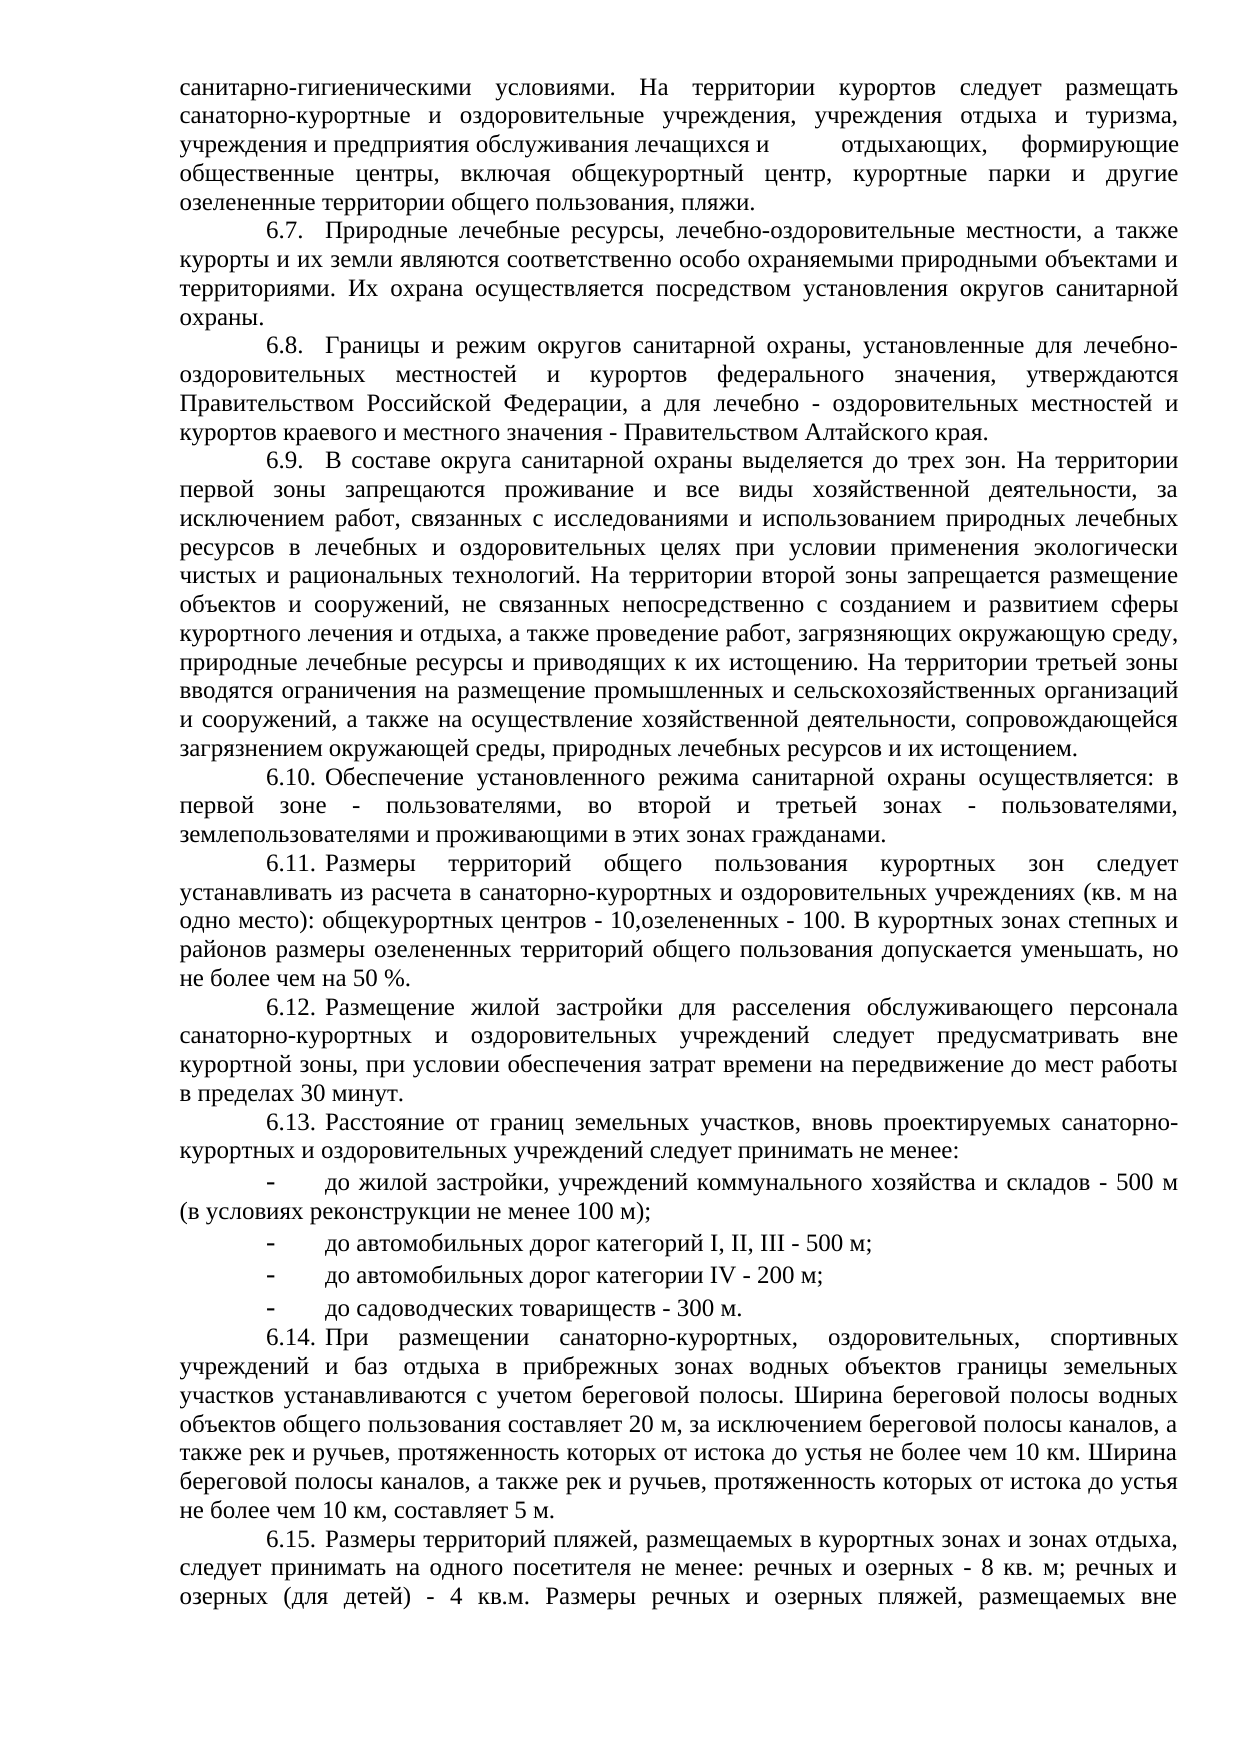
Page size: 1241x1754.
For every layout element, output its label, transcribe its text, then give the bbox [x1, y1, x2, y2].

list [179, 72, 1179, 215]
list Обеспечение установленного режима санитарной охраны осуществляется: в первой зоне - пользователями, во второй и третьей зонах - пользователями, землепользователями и проживающими в этих зонах гражданами. [179, 762, 1179, 848]
list В составе округа санитарной охраны выделяется до трех зон. На территории первой зоны запрещаются проживание и все виды хозяйственной деятельности, за исключением работ, связанных с исследованиями и использованием природных лечебных ресурсов в лечебных и оздоровительных целях при условии применения экологически чистых и рациональных технологий. На территории второй зоны запрещается размещение объектов и сооружений, не связанных непосредственно с созданием и развитием сферы курортного лечения и отдыха, а также проведение работ, загрязняющих окружающую среду, природные лечебные ресурсы и приводящих к их истощению. На территории третьей зоны вводятся ограничения на размещение промышленных и сельскохозяйственных организаций и сооружений, а также на осуществление хозяйственной деятельности, сопровождающейся загрязнением окружающей среды, природных лечебных ресурсов и их истощением. [179, 445, 1179, 762]
list Расстояние от границ земельных участков, вновь проектируемых санаторно-курортных и оздоровительных учреждений следует принимать не менее: [179, 1107, 1179, 1164]
list Размеры территорий общего пользования курортных зон следует устанавливать из расчета в санаторно-курортных и оздоровительных учреждениях (кв. м на одно место): общекурортных центров - 10,озелененных - 100. В курортных зонах степных и районов размеры озелененных территорий общего пользования допускается уменьшать, но не более чем на 50 %. [179, 848, 1179, 992]
list Природные лечебные ресурсы, лечебно-оздоровительные местности, а также курорты и их земли являются соответственно особо охраняемыми природными объектами и территориями. Их охрана осуществляется посредством установления округов санитарной охраны. [179, 215, 1179, 330]
list до автомобильных дорог категорий I, II, III - 500 м; [179, 1225, 1181, 1258]
list При размещении санаторно-курортных, оздоровительных, спортивных учреждений и баз отдыха в прибрежных зонах водных объектов границы земельных участков устанавливаются с учетом береговой полосы. Ширина береговой полосы водных объектов общего пользования составляет 20 м, за исключением береговой полосы каналов, а также рек и ручьев, протяженность которых от истока до устья не более чем 10 км. Ширина береговой полосы каналов, а также рек и ручьев, протяженность которых от истока до устья не более чем 10 км, составляет 5 м. [179, 1322, 1179, 1524]
list до жилой застройки, учреждений коммунального хозяйства и складов - 500 м (в условиях реконструкции не менее 100 м); [179, 1164, 1179, 1225]
list Размещение жилой застройки для расселения обслуживающего персонала санаторно-курортных и оздоровительных учреждений следует предусматривать вне курортной зоны, при условии обеспечения затрат времени на передвижение до мест работы в пределах 30 минут. [179, 992, 1179, 1107]
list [179, 1524, 1179, 1610]
list до садоводческих товариществ - 300 м. [179, 1290, 1181, 1322]
list Границы и режим округов санитарной охраны, установленные для лечебно-оздоровительных местностей и курортов федерального значения, утверждаются Правительством Российской Федерации, а для лечебно - оздоровительных местностей и курортов краевого и местного значения - Правительством Алтайского края. [179, 330, 1179, 445]
list до автомобильных дорог категории IV - 200 м; [179, 1258, 1181, 1290]
